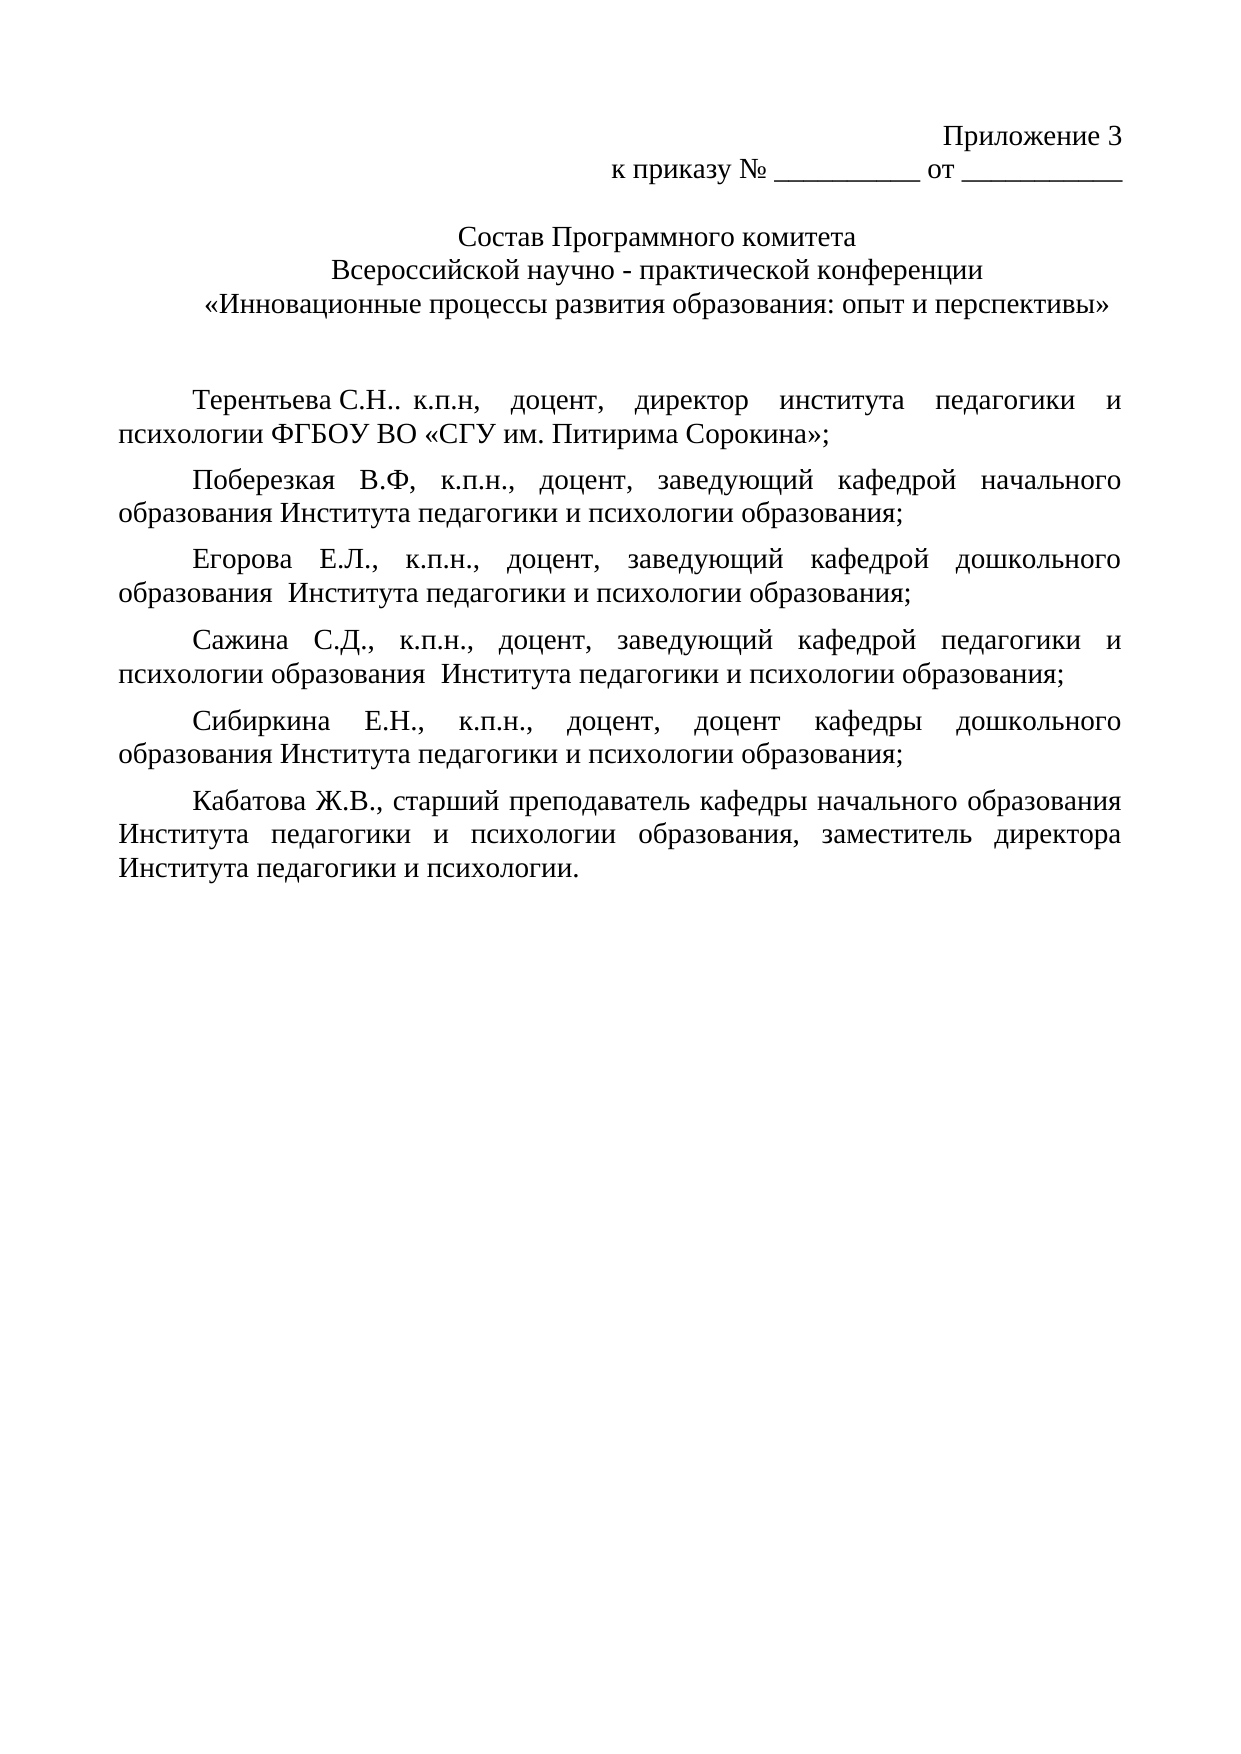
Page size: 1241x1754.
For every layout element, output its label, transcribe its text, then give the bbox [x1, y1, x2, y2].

text Терентьева С.Н.. к.п.н, доцент, директор института педагогики и психологии ФГБОУ ВО «СГУ им. Питирима Сорокина»; [118, 382, 1122, 449]
text Поберезкая В.Ф, к.п.н., доцент, заведующий кафедрой начального образования Института педагогики и психологии образования; [118, 462, 1122, 529]
text «Инновационные процессы развития образования: опыт и перспективы» [118, 286, 1122, 319]
text Егорова Е.Л., к.п.н., доцент, заведующий кафедрой дошкольного образования Института педагогики и психологии образования; [118, 541, 1122, 610]
text Кабатова Ж.В., старший преподаватель кафедры начального образования Института педагогики и психологии образования, заместитель директора Института педагогики и психологии. [118, 783, 1122, 883]
text Всероссийской научно - практической конференции [118, 252, 1122, 286]
text к приказу № __________ от ___________ [118, 152, 1122, 185]
text Сажина С.Д., к.п.н., доцент, заведующий кафедрой педагогики и психологии образования Института педагогики и психологии образования; [118, 622, 1122, 691]
text Состав Программного комитета [118, 219, 1122, 252]
text Сибиркина Е.Н., к.п.н., доцент, доцент кафедры дошкольного образования Института педагогики и психологии образования; [118, 703, 1122, 770]
text Приложение 3 [118, 118, 1122, 152]
